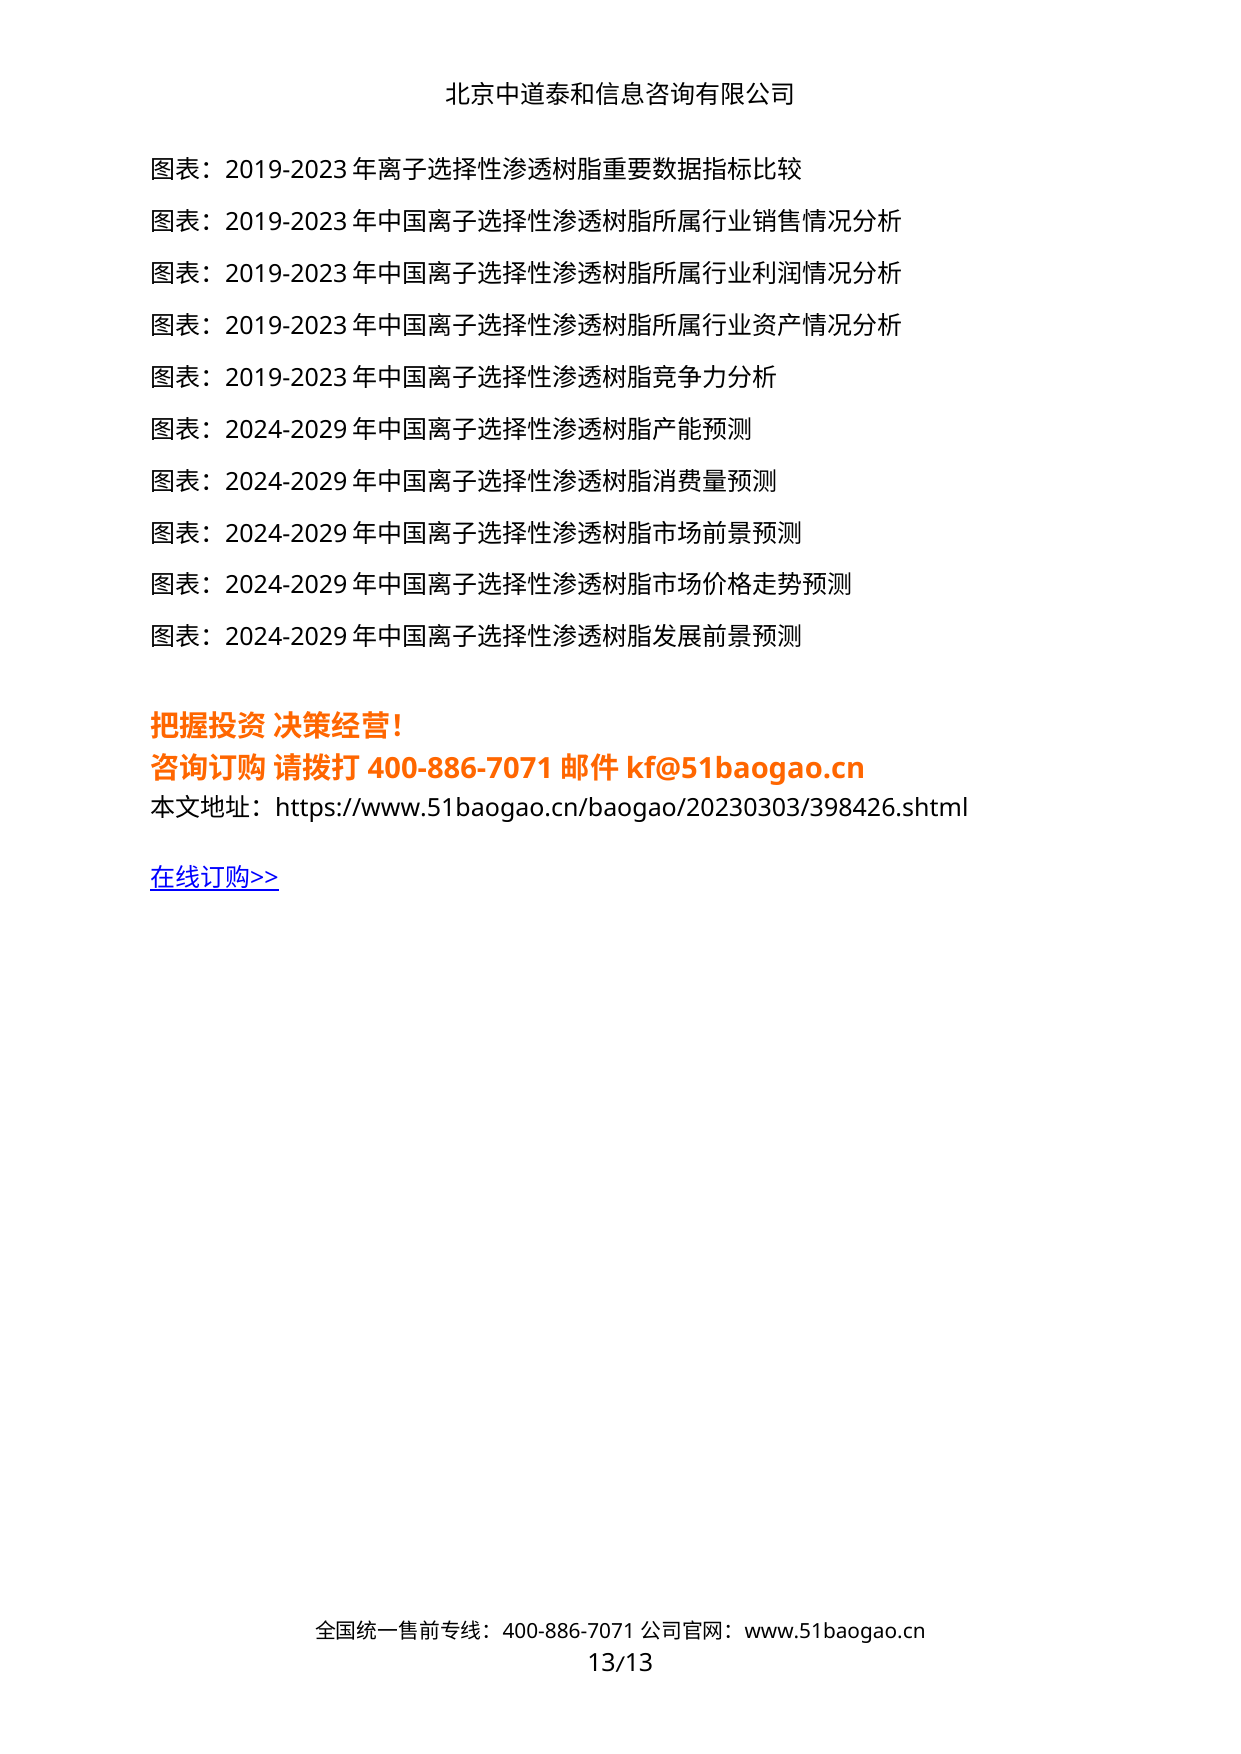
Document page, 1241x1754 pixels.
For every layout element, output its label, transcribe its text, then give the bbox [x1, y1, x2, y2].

text 图表：2024-2029年中国离子选择性渗透树脂市场价格走势预测 [150, 565, 1090, 601]
text 图表：2019-2023年中国离子选择性渗透树脂竞争力分析 [150, 357, 1090, 394]
text 图表：2024-2029年中国离子选择性渗透树脂市场前景预测 [150, 513, 1090, 549]
text 图表：2019-2023年中国离子选择性渗透树脂所属行业利润情况分析 [150, 254, 1090, 290]
text 图表：2019-2023年离子选择性渗透树脂重要数据指标比较 [150, 150, 1090, 186]
text 图表：2024-2029年中国离子选择性渗透树脂产能预测 [150, 409, 1090, 446]
text 图表：2024-2029年中国离子选择性渗透树脂发展前景预测 [150, 617, 1090, 653]
text 图表：2019-2023年中国离子选择性渗透树脂所属行业资产情况分析 [150, 306, 1090, 342]
text 把握投资 决策经营！咨询订购 请拨打 400-886-7071 邮件 kf@51baogao.cn本文地址：https://www.51baogao.cn/baogao/20230303/398426.shtml [150, 669, 1090, 824]
text 在线订购>> [150, 824, 1090, 894]
text 图表：2024-2029年中国离子选择性渗透树脂消费量预测 [150, 461, 1090, 497]
text 图表：2019-2023年中国离子选择性渗透树脂所属行业销售情况分析 [150, 202, 1090, 238]
